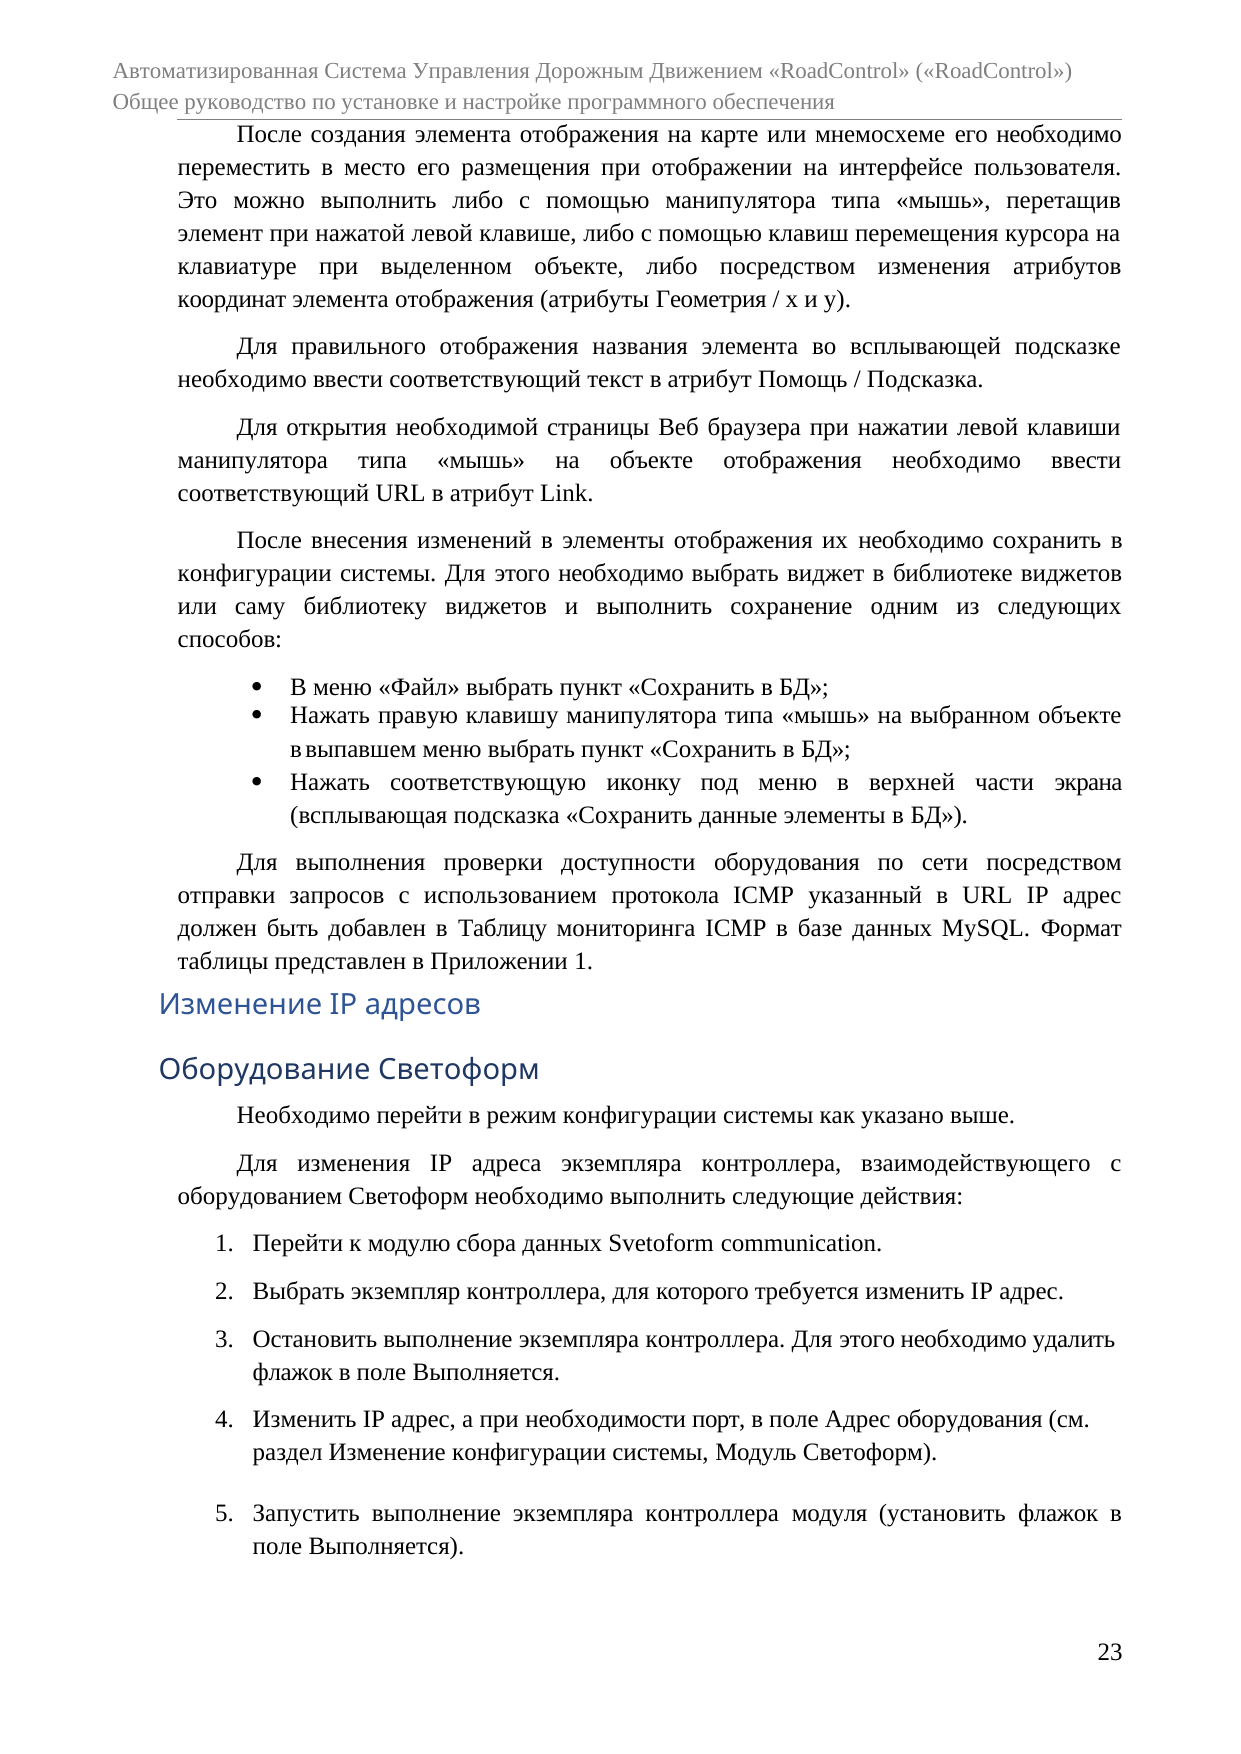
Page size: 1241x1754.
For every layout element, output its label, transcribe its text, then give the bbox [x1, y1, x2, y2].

list В меню «Файл» выбрать пункт «Сохранить в БД»; [252, 672, 1142, 701]
text Для изменения IP адреса экземпляра контроллера, взаимодействующего с оборудованием Светоформ необходимо выполнить следующие действия: [177, 1148, 1123, 1210]
list Изменить IP адрес, а при необходимости порт, в поле Адрес оборудования (см. раздел Изменение конфигурации системы, Модуль Светоформ). [215, 1404, 1121, 1466]
text Для выполнения проверки доступности оборудования по сети посредством отправки запросов с использованием протокола ICMP указанный в URL IP адрес должен быть добавлен в Таблицу мониторинга ICMP в базе данных MySQL. Формат таблицы представлен в Приложении 1. [177, 847, 1122, 975]
text После создания элемента отображения на карте или мнемосхеме его необходимо переместить в место его размещения при отображении на интерфейсе пользователя. Это можно выполнить либо с помощью манипулятора типа «мышь», перетащив элемент при нажатой левой клавише, либо с помощью клавиш перемещения курсора на клавиатуре при выделенном объекте, либо посредством изменения атрибутов координат элемента отображения (атрибуты Геометрия / x и y). [177, 119, 1122, 313]
list Остановить выполнение экземпляра контроллера. Для этого необходимо удалить флажок в поле Выполняется. [215, 1324, 1122, 1385]
subtitle Изменение IP адресов [158, 983, 1142, 1023]
list Перейти к модулю сбора данных Svetoform communication. [215, 1228, 1142, 1257]
subtitle Оборудование Светоформ [158, 1048, 1142, 1088]
text Для открытия необходимой страницы Веб браузера при нажатии левой клавиши манипулятора типа «мышь» на объекте отображения необходимо ввести соответствующий URL в атрибут Link. [177, 412, 1122, 507]
text Для правильного отображения названия элемента во всплывающей подсказке необходимо ввести соответствующий текст в атрибут Помощь / Подсказка. [177, 331, 1122, 393]
list Нажать правую клавишу манипулятора типа «мышь» на выбранном объекте в выпавшем меню выбрать пункт «Сохранить в БД»; [252, 701, 1122, 762]
list Нажать соответствующую иконку под меню в верхней части экрана (всплывающая подсказка «Сохранить данные элементы в БД»). [252, 767, 1122, 828]
text После внесения изменений в элементы отображения их необходимо сохранить в конфигурации системы. Для этого необходимо выбрать виджет в библиотеке виджетов или саму библиотеку виджетов и выполнить сохранение одним из следующих способов: [177, 525, 1122, 653]
text Необходимо перейти в режим конфигурации системы как указано выше. [236, 1100, 1142, 1129]
list Запустить выполнение экземпляра контроллера модуля (установить флажок в поле Выполняется). [215, 1498, 1122, 1560]
list Выбрать экземпляр контроллера, для которого требуется изменить IP адрес. [215, 1276, 1142, 1305]
